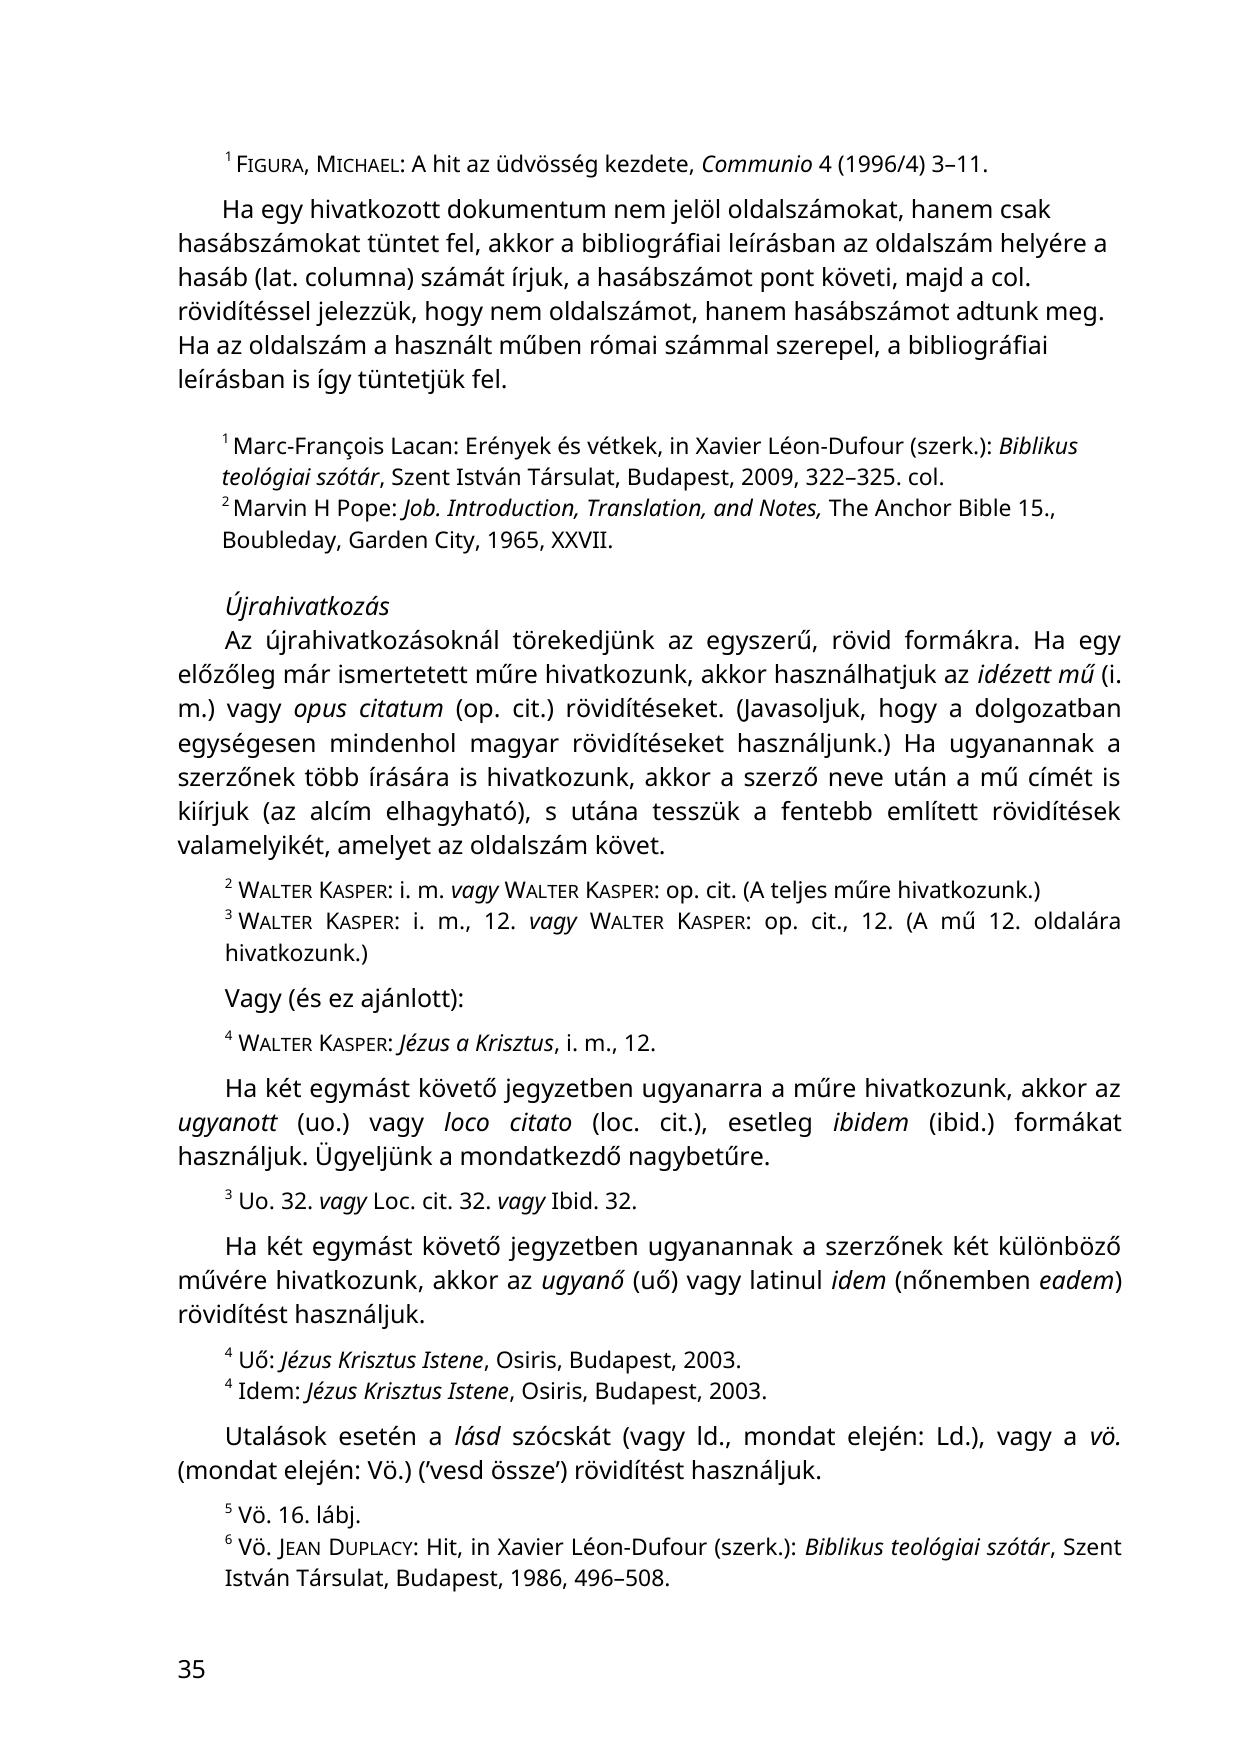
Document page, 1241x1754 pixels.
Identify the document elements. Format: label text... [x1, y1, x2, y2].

text 4 Walter Kasper: Jézus a Krisztus, i. m., 12. [224, 1027, 1122, 1058]
text Az újrahivatkozásoknál törekedjünk az egyszerű, rövid formákra. Ha egy előzőleg már ismertetett műre hivatkozunk, akkor használhatjuk az idézett mű (i. m.) vagy opus citatum (op. cit.) rövidítéseket. (Javasoljuk, hogy a dolgozatban egységesen mindenhol magyar rövidítéseket használjunk.) Ha ugyanannak a szerzőnek több írására is hivatkozunk, akkor a szerző neve után a mű címét is kiírjuk (az alcím elhagyható), s utána tesszük a fentebb említett rövidítések valamelyikét, amelyet az oldalszám követ. [177, 623, 1122, 861]
text Ha egy hivatkozott dokumentum nem jelöl oldalszámokat, hanem csak hasábszámokat tüntet fel, akkor a bibliográfiai leírásban az oldalszám helyére a hasáb (lat. columna) számát írjuk, a hasábszámot pont követi, majd a col. rövidítéssel jelezzük, hogy nem oldalszámot, hanem hasábszámot adtunk meg. Ha az oldalszám a használt műben római számmal szerepel, a bibliográfiai leírásban is így tüntetjük fel. [177, 191, 1122, 396]
text Ha két egymást követő jegyzetben ugyanarra a műre hivatkozunk, akkor az ugyanott (uo.) vagy loco citato (loc. cit.), esetleg ibidem (ibid.) formákat használjuk. Ügyeljünk a mondatkezdő nagybetűre. [177, 1071, 1122, 1173]
text Utalások esetén a lásd szócskát (vagy ld., mondat elején: Ld.), vagy a vö. (mondat elején: Vö.) (’vesd össze’) rövidítést használjuk. [177, 1419, 1122, 1487]
text 3 Walter Kasper: i. m., 12. vagy Walter Kasper: op. cit., 12. (A mű 12. oldalára hivatkozunk.) [224, 905, 1122, 968]
text 6 Vö. Jean Duplacy: Hit, in Xavier Léon-Dufour (szerk.): Biblikus teológiai szótár, Szent István Társulat, Budapest, 1986, 496–508. [224, 1531, 1122, 1593]
text Újrahivatkozás [177, 589, 1122, 623]
text 5 Vö. 16. lábj. [224, 1499, 1122, 1531]
text 2 Walter Kasper: i. m. vagy Walter Kasper: op. cit. (A teljes műre hivatkozunk.) [224, 874, 1122, 905]
text 4 Uő: Jézus Krisztus Istene, Osiris, Budapest, 2003. [224, 1344, 1122, 1375]
text 2 Marvin H Pope: Job. Introduction, Translation, and Notes, The Anchor Bible 15., Boubleday, Garden City, 1965, XXVII. [222, 492, 1122, 555]
text 4 Idem: Jézus Krisztus Istene, Osiris, Budapest, 2003. [224, 1375, 1122, 1406]
text Ha két egymást követő jegyzetben ugyanannak a szerzőnek két különböző művére hivatkozunk, akkor az ugyanő (uő) vagy latinul idem (nőnemben eadem) rövidítést használjuk. [177, 1229, 1122, 1331]
text 1 Figura, Michael: A hit az üdvösség kezdete, Communio 4 (1996/4) 3–11. [224, 148, 1122, 179]
text 1 Marc-François Lacan: Erények és vétkek, in Xavier Léon-Dufour (szerk.): Biblikus teológiai szótár, Szent István Társulat, Budapest, 2009, 322–325. col. [222, 430, 1122, 492]
text 3 Uo. 32. vagy Loc. cit. 32. vagy Ibid. 32. [224, 1185, 1122, 1216]
text Vagy (és ez ajánlott): [177, 980, 1122, 1014]
